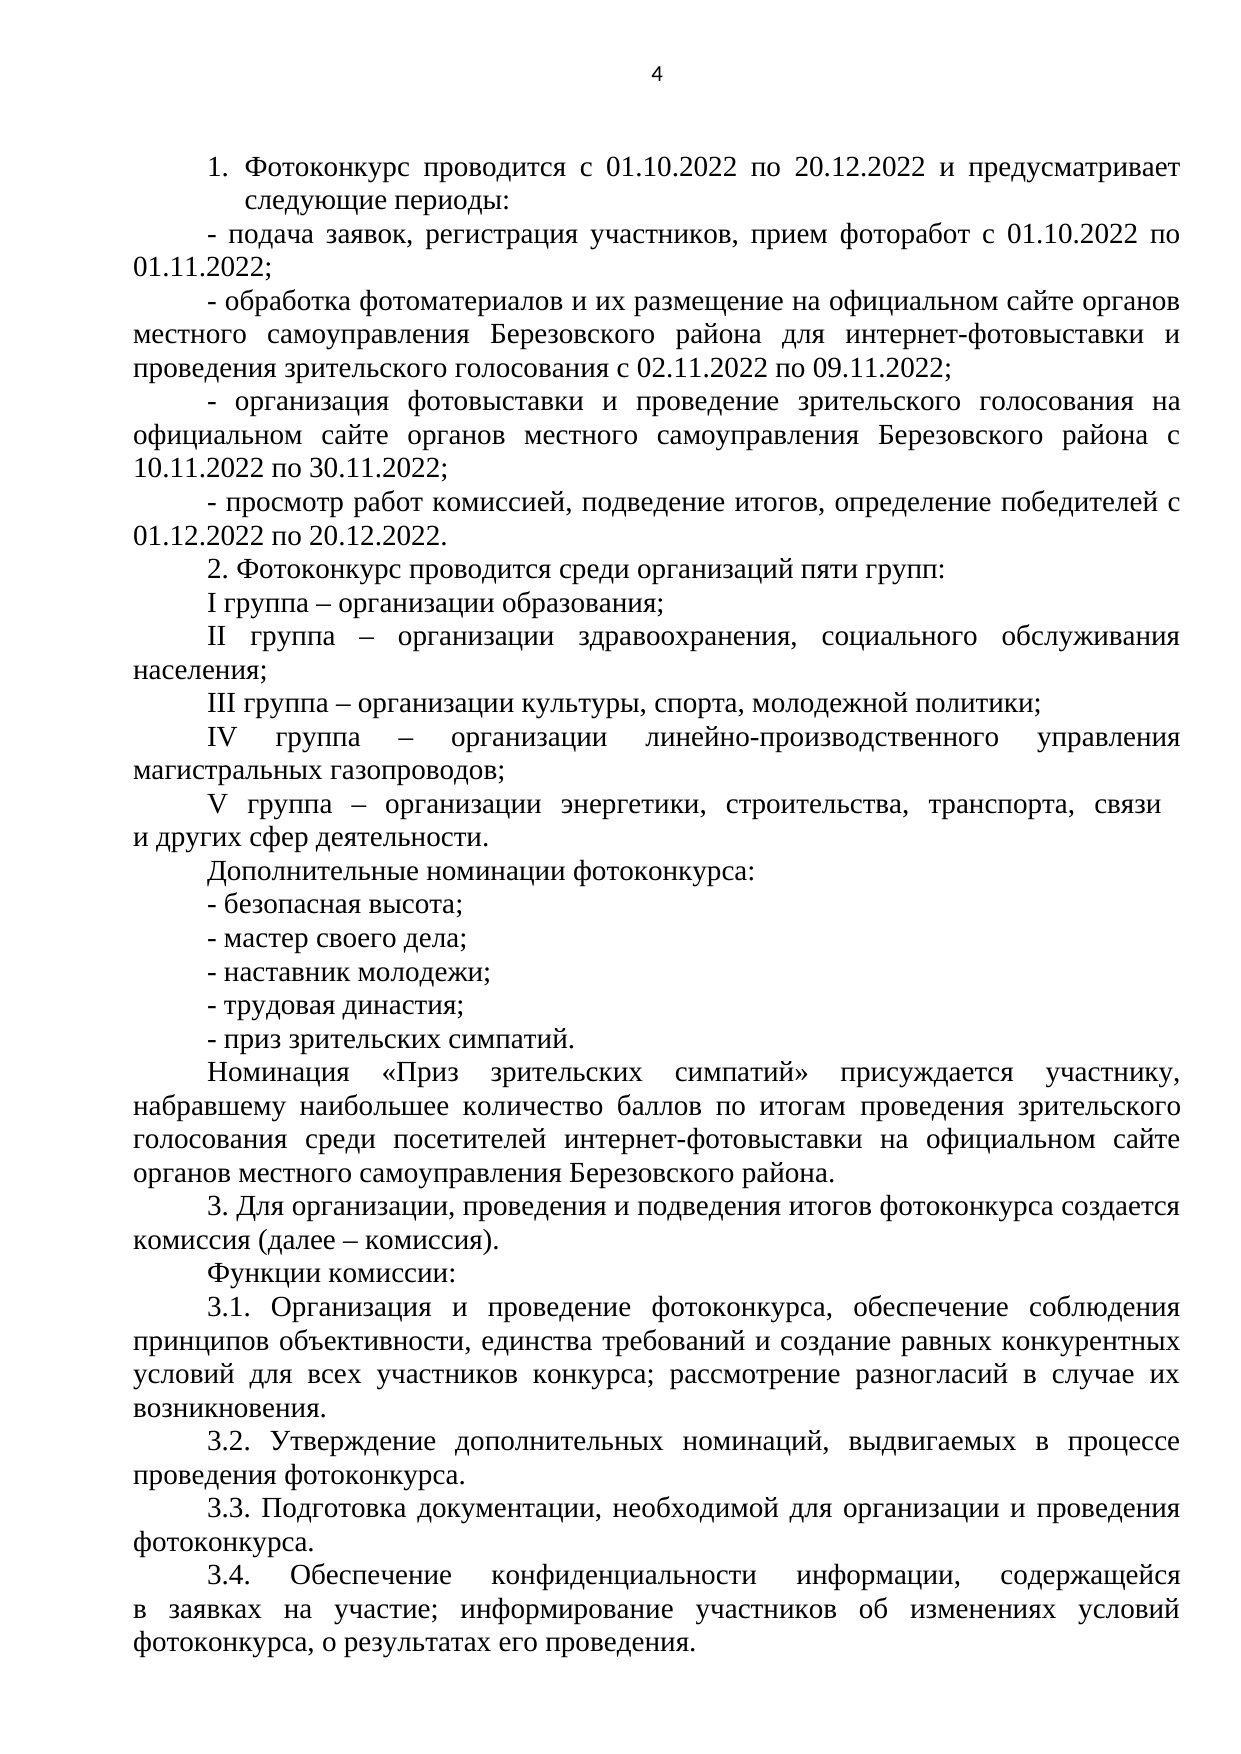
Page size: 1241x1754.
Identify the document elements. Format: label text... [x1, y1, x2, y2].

text II группа – организации здравоохранения, социального обслуживания населения; [133, 618, 1181, 685]
text IV группа – организации линейно-производственного управления магистральных газопроводов; [133, 719, 1181, 786]
text 3.3. Подготовка документации, необходимой для организации и проведения фотоконкурса. [133, 1490, 1181, 1557]
text - обработка фотоматериалов и их размещение на официальном сайте органов местного самоуправления Березовского района для интернет-фотовыставки и проведения зрительского голосования с 02.11.2022 по 09.11.2022; [133, 283, 1181, 383]
text Номинация «Приз зрительских симпатий» присуждается участнику, набравшему наибольшее количество баллов по итогам проведения зрительского голосования среди посетителей интернет-фотовыставки на официальном сайте органов местного самоуправления Березовского района. [133, 1054, 1181, 1188]
text 3. Для организации, проведения и подведения итогов фотоконкурса создается комиссия (далее – комиссия). [133, 1188, 1181, 1256]
text - организация фотовыставки и проведение зрительского голосования на официальном сайте органов местного самоуправления Березовского района с 10.11.2022 по 30.11.2022; [133, 383, 1181, 484]
text - наставник молодежи; [177, 954, 892, 987]
text - просмотр работ комиссией, подведение итогов, определение победителей с 01.12.2022 по 20.12.2022. [133, 484, 1181, 551]
text Дополнительные номинации фотоконкурса: [133, 853, 1181, 887]
text - трудовая династия; [177, 987, 892, 1021]
text V группа – организации энергетики, строительства, транспорта, связи и других сфер деятельности. [133, 786, 1181, 853]
text III группа – организации культуры, спорта, молодежной политики; [133, 685, 1181, 719]
text Функции комиссии: [133, 1256, 1181, 1289]
text I группа – организации образования; [133, 585, 1181, 618]
text 3.2. Утверждение дополнительных номинаций, выдвигаемых в процессе проведения фотоконкурса. [133, 1423, 1181, 1490]
text 3.4. Обеспечение конфиденциальности информации, содержащейся в заявках на участие; информирование участников об изменениях условий фотоконкурса, о результатах его проведения. [133, 1557, 1181, 1658]
text 2. Фотоконкурс проводится среди организаций пяти групп: [133, 551, 1181, 585]
text 3.1. Организация и проведение фотоконкурса, обеспечение соблюдения принципов объективности, единства требований и создание равных конкурентных условий для всех участников конкурса; рассмотрение разногласий в случае их возникновения. [133, 1289, 1181, 1423]
text - приз зрительских симпатий. [177, 1021, 892, 1054]
list Фотоконкурс проводится с 01.10.2022 по 20.12.2022 и предусматривает следующие периоды: [207, 149, 1181, 216]
text - подача заявок, регистрация участников, прием фоторабот с 01.10.2022 по 01.11.2022; [133, 216, 1181, 283]
text - безопасная высота; [133, 887, 1181, 920]
text - мастер своего дела; [177, 920, 892, 954]
